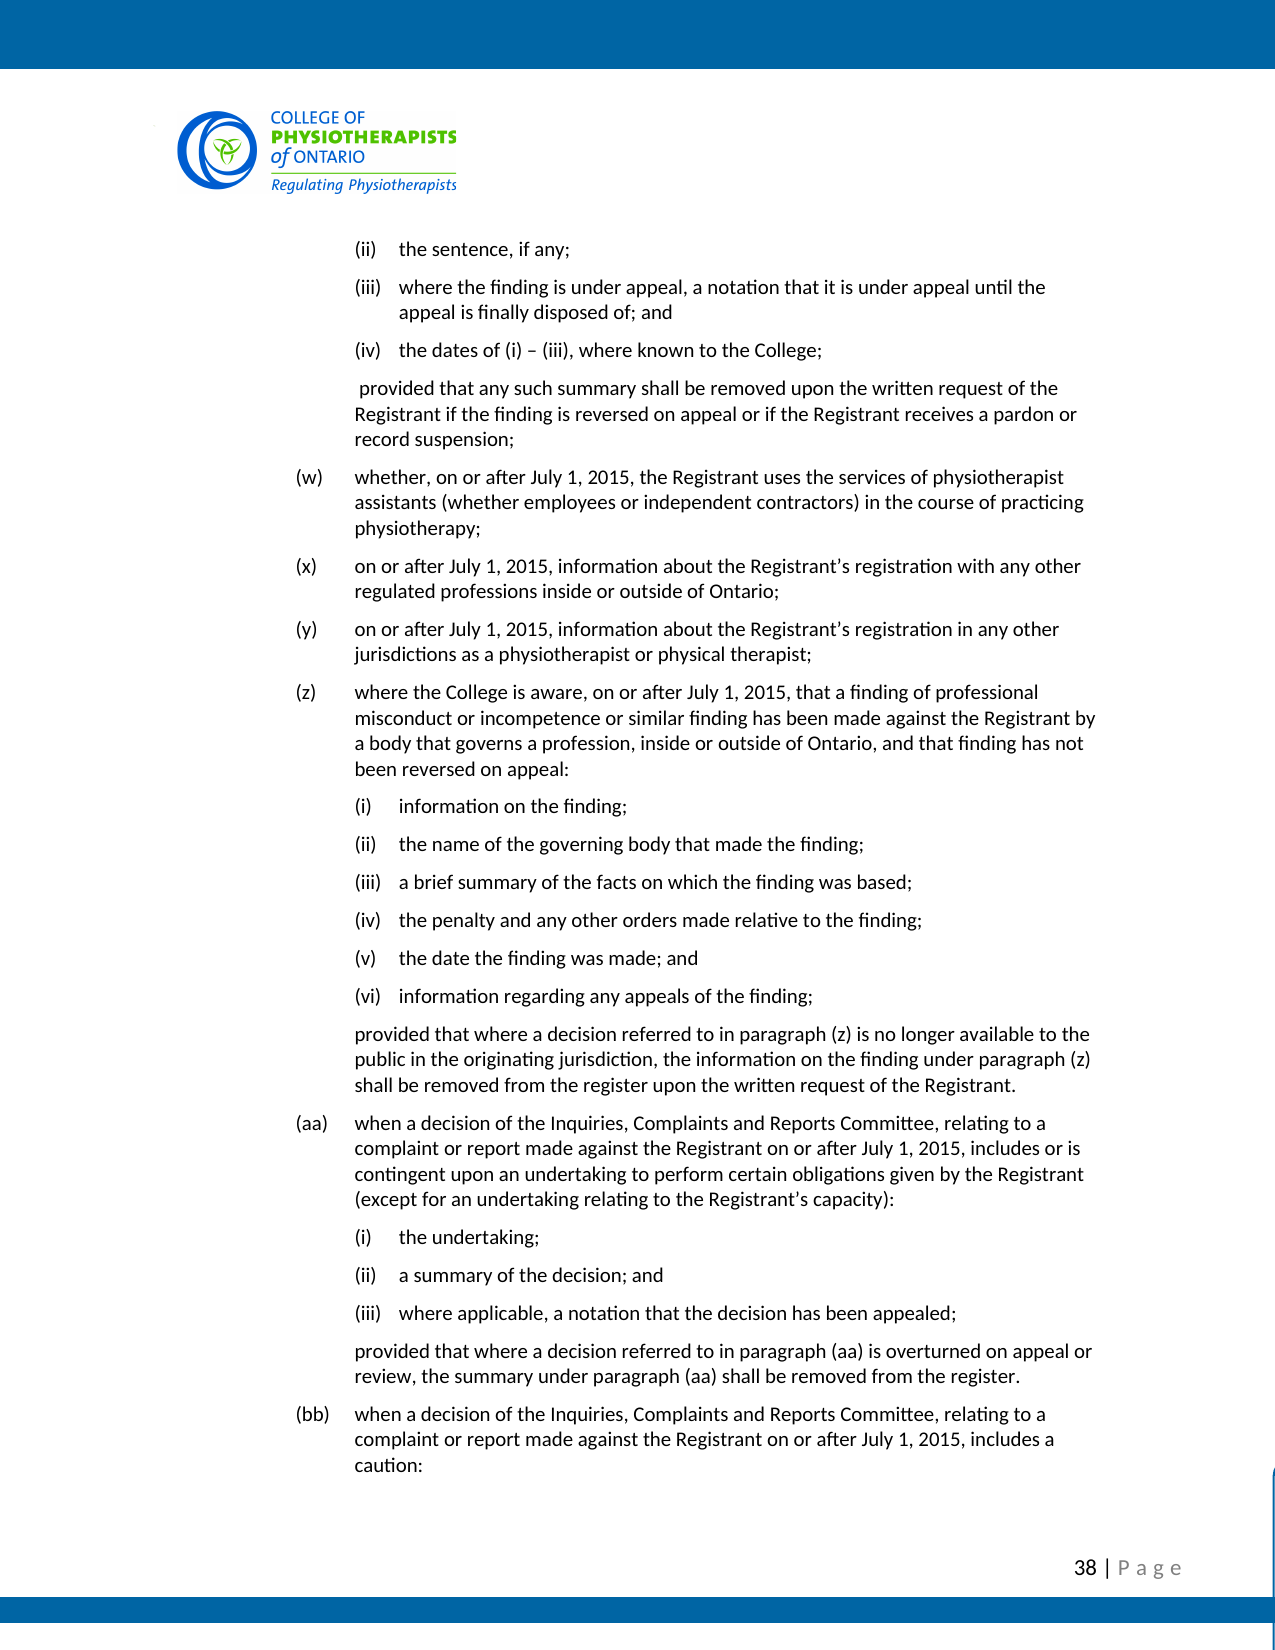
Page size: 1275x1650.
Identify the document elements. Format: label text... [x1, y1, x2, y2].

text where applicable, a notation that the decision has been appealed; [354, 1300, 1098, 1325]
text whether, on or after July 1, 2015, the Registrant uses the services of physiotherapist assistants (whether employees or independent contractors) in the course of practicing physiotherapy; [295, 464, 1098, 540]
list the undertaking; [354, 1224, 1098, 1249]
text a summary of the decision; and [354, 1262, 1098, 1287]
text the date the finding was made; and [354, 945, 1098, 971]
text provided that where a decision referred to in paragraph (z) is no longer available to the public in the originating jurisdiction, the information on the finding under paragraph (z) shall be removed from the register upon the written request of the Registrant. [354, 1021, 1098, 1097]
list information on the finding; [354, 794, 1098, 819]
picture [177, 111, 457, 194]
text on or after July 1, 2015, information about the Registrant’s registration with any other regulated professions inside or outside of Ontario; [295, 553, 1098, 604]
text when a decision of the Inquiries, Complaints and Reports Committee, relating to a complaint or report made against the Registrant on or after July 1, 2015, includes a caution: [295, 1401, 1098, 1477]
text the sentence, if any; [354, 236, 1098, 262]
text a brief summary of the facts on which the finding was based; [354, 869, 1098, 895]
text provided that any such summary shall be removed upon the written request of the Registrant if the finding is reversed on appeal or if the Registrant receives a pardon or record suspension; [354, 375, 1098, 452]
text the penalty and any other orders made relative to the finding; [354, 907, 1098, 933]
text on or after July 1, 2015, information about the Registrant’s registration in any other jurisdictions as a physiotherapist or physical therapist; [295, 616, 1098, 667]
text provided that where a decision referred to in paragraph (aa) is overturned on appeal or review, the summary under paragraph (aa) shall be removed from the register. [354, 1338, 1098, 1389]
text information regarding any appeals of the finding; [354, 983, 1098, 1009]
text where the finding is under appeal, a notation that it is under appeal until the appeal is finally disposed of; and [354, 274, 1098, 325]
text when a decision of the Inquiries, Complaints and Reports Committee, relating to a complaint or report made against the Registrant on or after July 1, 2015, includes or is contingent upon an undertaking to perform certain obligations given by the Registrant (except for an undertaking relating to the Registrant’s capacity): [295, 1110, 1098, 1212]
text the dates of (i) – (iii), where known to the College; [354, 337, 1098, 363]
text the name of the governing body that made the finding; [354, 832, 1098, 857]
text where the College is aware, on or after July 1, 2015, that a finding of professional misconduct or incompetence or similar finding has been made against the Registrant by a body that governs a profession, inside or outside of Ontario, and that finding has not been reversed on appeal: [295, 679, 1098, 781]
